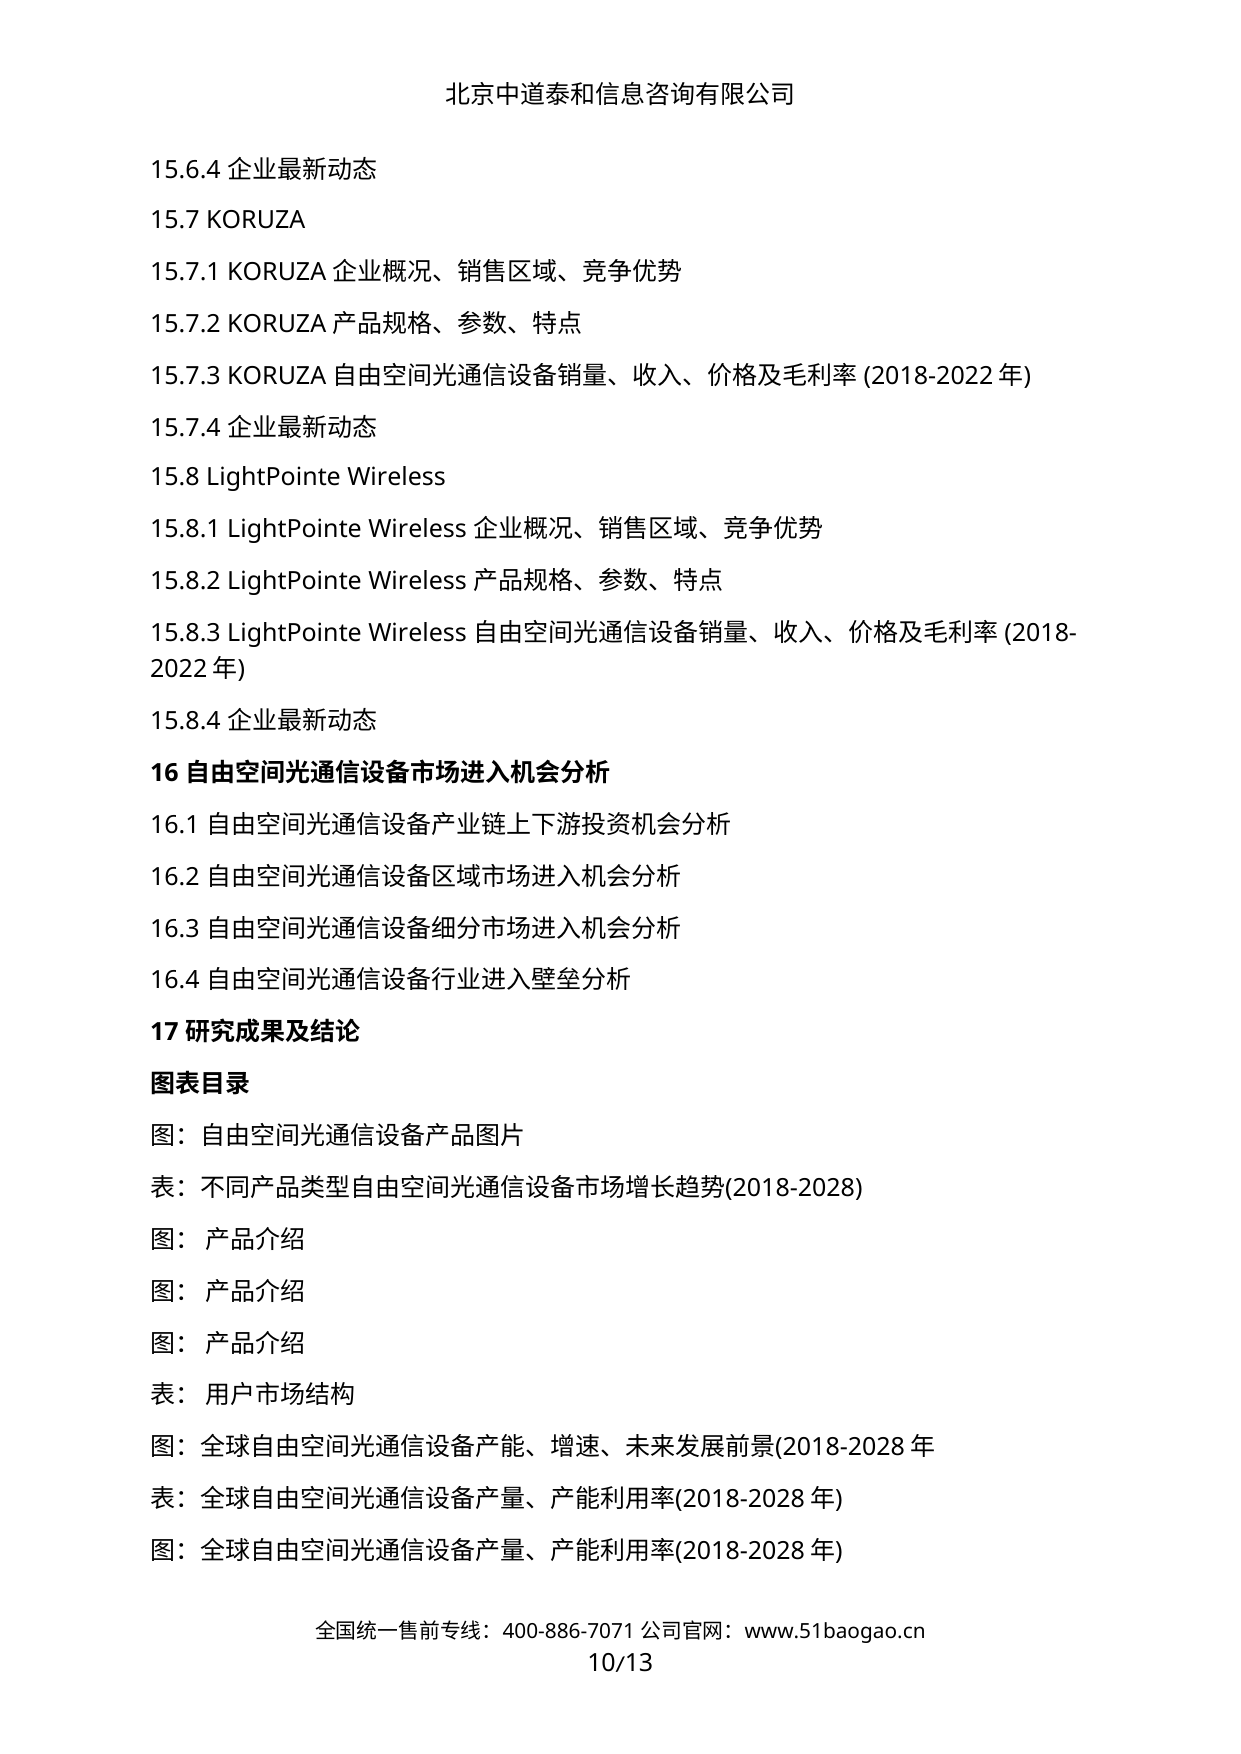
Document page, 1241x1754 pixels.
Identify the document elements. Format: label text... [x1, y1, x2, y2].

text 图： 产品介绍 [150, 1219, 1090, 1256]
text 图： 产品介绍 [150, 1271, 1090, 1307]
text 16.2 自由空间光通信设备区域市场进入机会分析 [150, 856, 1090, 892]
text 15.8.1 LightPointe Wireless 企业概况、销售区域、竞争优势 [150, 509, 1090, 545]
text 图：自由空间光通信设备产品图片 [150, 1116, 1090, 1152]
text 16.1 自由空间光通信设备产业链上下游投资机会分析 [150, 804, 1090, 841]
text 表：全球自由空间光通信设备产量、产能利用率(2018-2028年) [150, 1479, 1090, 1515]
text 表：不同产品类型自由空间光通信设备市场增长趋势(2018-2028) [150, 1167, 1090, 1204]
text 16 自由空间光通信设备市场进入机会分析 [150, 752, 1090, 789]
text 15.8.4 企业最新动态 [150, 701, 1090, 737]
text 15.6.4 企业最新动态 [150, 150, 1090, 186]
text 17 研究成果及结论 [150, 1012, 1090, 1048]
text 15.7 KORUZA [150, 202, 1090, 236]
text 15.8.3 LightPointe Wireless 自由空间光通信设备销量、收入、价格及毛利率 (2018-2022年) [150, 612, 1090, 685]
text 16.3 自由空间光通信设备细分市场进入机会分析 [150, 908, 1090, 944]
text 图： 产品介绍 [150, 1323, 1090, 1359]
text 15.7.2 KORUZA 产品规格、参数、特点 [150, 303, 1090, 340]
text 16.4 自由空间光通信设备行业进入壁垒分析 [150, 960, 1090, 996]
text 图：全球自由空间光通信设备产量、产能利用率(2018-2028年) [150, 1531, 1090, 1567]
text 15.7.1 KORUZA 企业概况、销售区域、竞争优势 [150, 252, 1090, 288]
text 15.8 LightPointe Wireless [150, 459, 1090, 493]
text 15.7.3 KORUZA 自由空间光通信设备销量、收入、价格及毛利率 (2018-2022年) [150, 355, 1090, 392]
text 图表目录 [150, 1064, 1090, 1100]
text 图：全球自由空间光通信设备产能、增速、未来发展前景(2018-2028年 [150, 1427, 1090, 1463]
text 15.7.4 企业最新动态 [150, 407, 1090, 443]
text 15.8.2 LightPointe Wireless 产品规格、参数、特点 [150, 561, 1090, 597]
text 表： 用户市场结构 [150, 1375, 1090, 1411]
